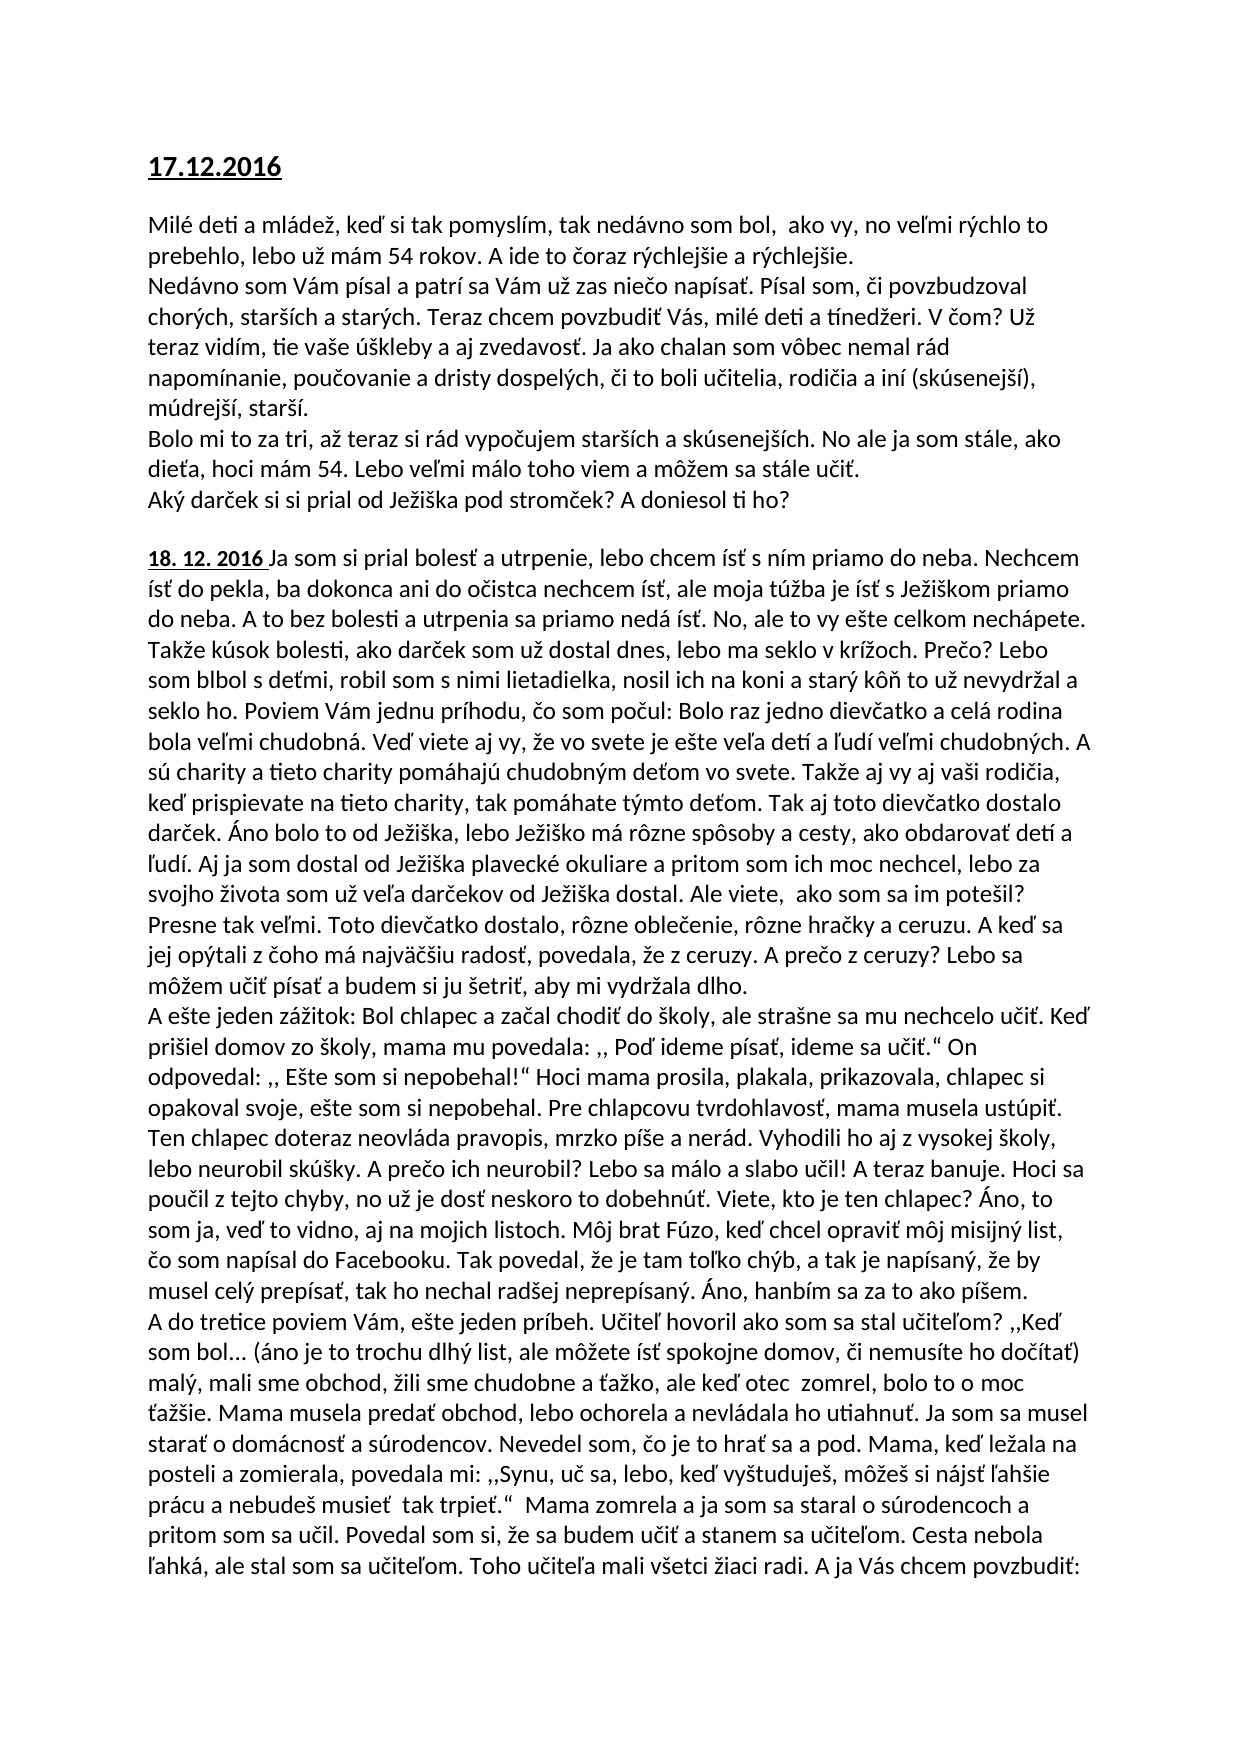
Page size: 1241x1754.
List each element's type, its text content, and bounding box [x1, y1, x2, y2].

text Nedávno som Vám písal a patrí sa Vám už zas niečo napísať. Písal som, či povzbudzoval chorých, starších a starých. Teraz chcem povzbudiť Vás, milé deti a tínedžeri. V čom? Už teraz vidím, tie vaše úškleby a aj zvedavosť. Ja ako chalan som vôbec nemal rád napomínanie, poučovanie a dristy dospelých, či to boli učitelia, rodičia a iní (skúsenejší), múdrejší, starší. [148, 270, 1093, 423]
text Takže kúsok bolesti, ako darček som už dostal dnes, lebo ma seklo v krížoch. Prečo? Lebo som blbol s deťmi, robil som s nimi lietadielka, nosil ich na koni a starý kôň to už nevydržal a seklo ho. Poviem Vám jednu príhodu, čo som počul: Bolo raz jedno dievčatko a celá rodina bola veľmi chudobná. Veď viete aj vy, že vo svete je ešte veľa detí a ľudí veľmi chudobných. A sú charity a tieto charity pomáhajú chudobným deťom vo svete. Takže aj vy aj vaši rodičia, keď prispievate na tieto charity, tak pomáhate týmto deťom. Tak aj toto dievčatko dostalo darček. Áno bolo to od Ježiška, lebo Ježiško má rôzne spôsoby a cesty, ako obdarovať detí a ľudí. Aj ja som dostal od Ježiška plavecké okuliare a pritom som ich moc nechcel, lebo za svojho života som už veľa darčekov od Ježiška dostal. Ale viete, ako som sa im potešil? Presne tak veľmi. Toto dievčatko dostalo, rôzne oblečenie, rôzne hračky a ceruzu. A keď sa jej opýtali z čoho má najväčšiu radosť, povedala, že z ceruzy. A prečo z ceruzy? Lebo sa môžem učiť písať a budem si ju šetriť, aby mi vydržala dlho. [148, 634, 1093, 1000]
text 17.12.2016 [148, 148, 1093, 183]
text Aký darček si si prial od Ježiška pod stromček? A doniesol ti ho? [148, 484, 1093, 514]
text Bolo mi to za tri, až teraz si rád vypočujem starších a skúsenejších. No ale ja som stále, ako dieťa, hoci mám 54. Lebo veľmi málo toho viem a môžem sa stále učiť. [148, 423, 1093, 484]
text A ešte jeden zážitok: Bol chlapec a začal chodiť do školy, ale strašne sa mu nechcelo učiť. Keď prišiel domov zo školy, mama mu povedala: ,, Poď ideme písať, ideme sa učiť.“ On odpovedal: ,, Ešte som si nepobehal!“ Hoci mama prosila, plakala, prikazovala, chlapec si opakoval svoje, ešte som si nepobehal. Pre chlapcovu tvrdohlavosť, mama musela ustúpiť. Ten chlapec doteraz neovláda pravopis, mrzko píše a nerád. Vyhodili ho aj z vysokej školy, lebo neurobil skúšky. A prečo ich neurobil? Lebo sa málo a slabo učil! A teraz banuje. Hoci sa poučil z tejto chyby, no už je dosť neskoro to dobehnúť. Viete, kto je ten chlapec? Áno, to som ja, veď to vidno, aj na mojich listoch. Môj brat Fúzo, keď chcel opraviť môj misijný list, čo som napísal do Facebooku. Tak povedal, že je tam toľko chýb, a tak je napísaný, že by musel celý prepísať, tak ho nechal radšej neprepísaný. Áno, hanbím sa za to ako píšem. [148, 1000, 1093, 1306]
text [148, 1306, 1093, 1580]
text 18. 12. 2016 Ja som si prial bolesť a utrpenie, lebo chcem ísť s ním priamo do neba. Nechcem ísť do pekla, ba dokonca ani do očistca nechcem ísť, ale moja túžba je ísť s Ježiškom priamo do neba. A to bez bolesti a utrpenia sa priamo nedá ísť. No, ale to vy ešte celkom nechápete. [148, 543, 1093, 634]
text Milé deti a mládež, keď si tak pomyslím, tak nedávno som bol, ako vy, no veľmi rýchlo to prebehlo, lebo už mám 54 rokov. A ide to čoraz rýchlejšie a rýchlejšie. [148, 209, 1093, 270]
